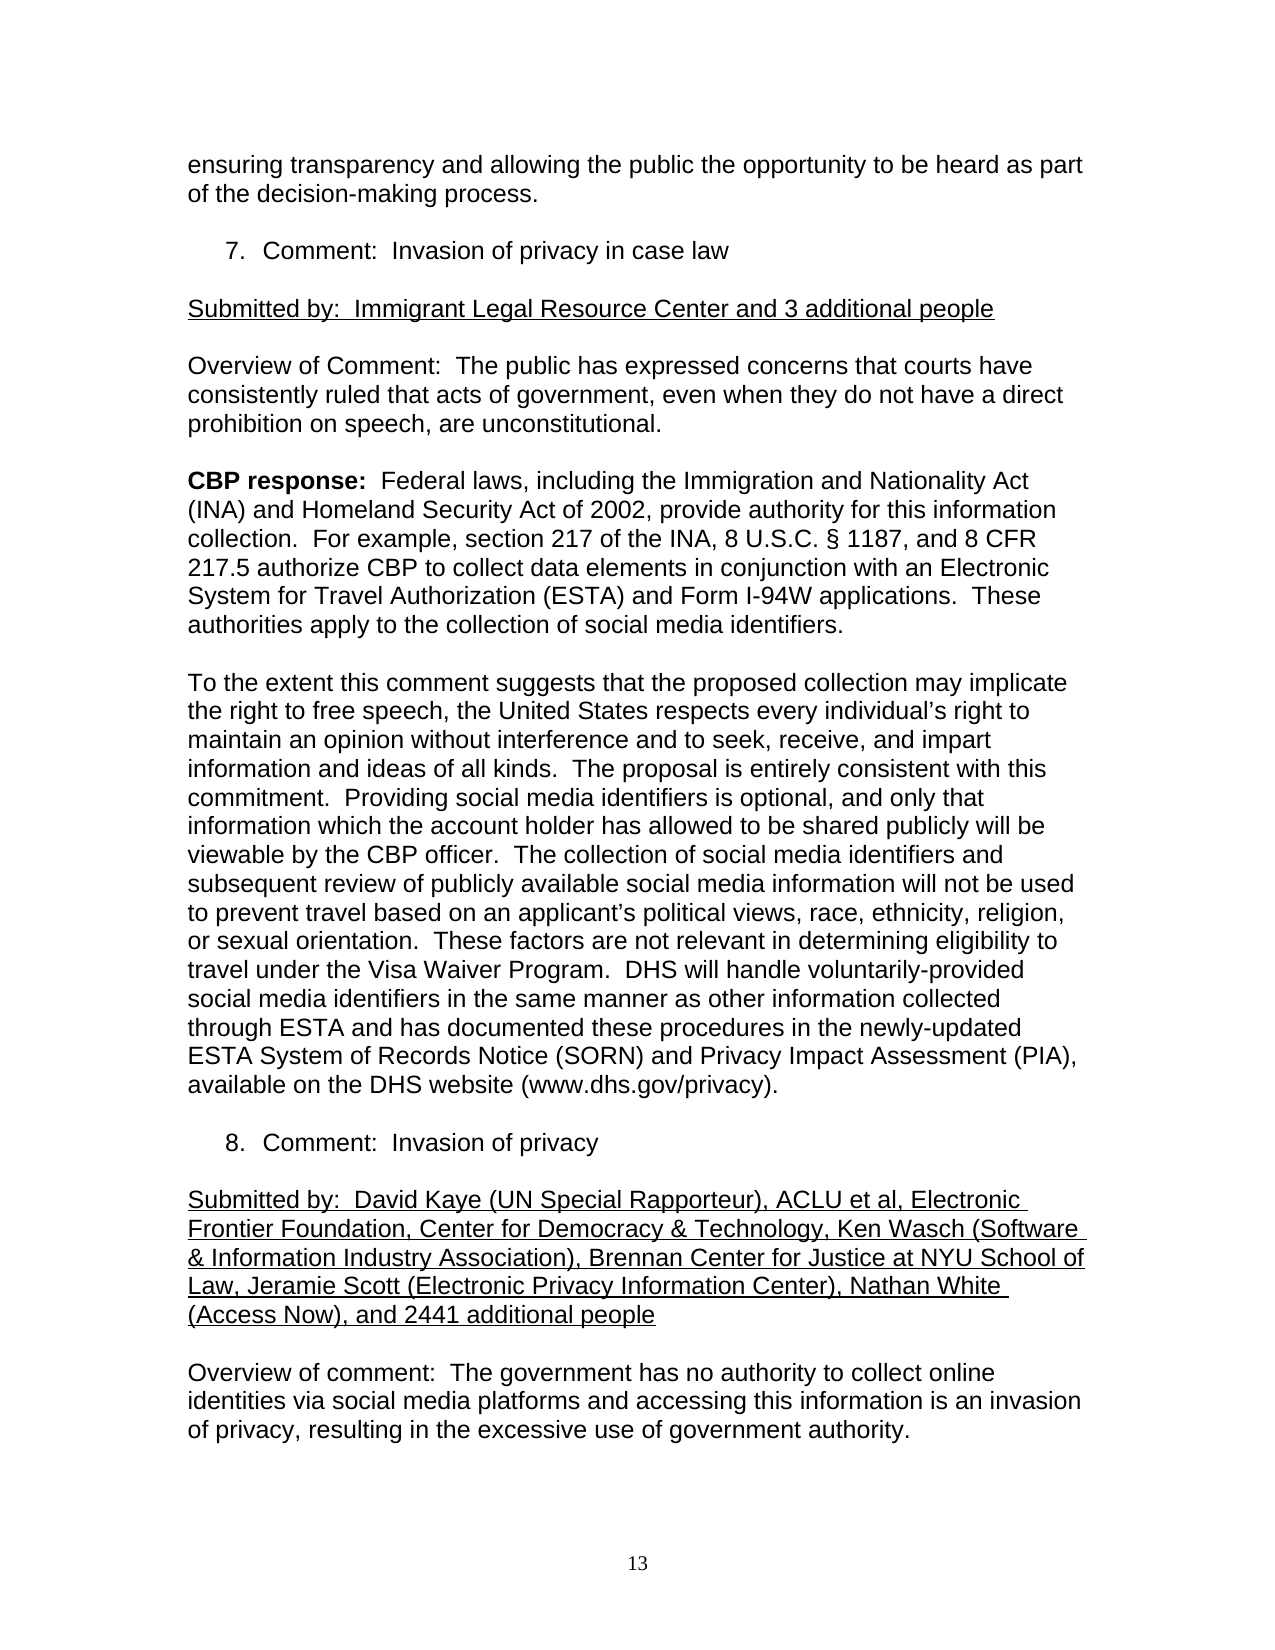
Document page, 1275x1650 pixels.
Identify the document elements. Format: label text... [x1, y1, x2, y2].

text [187, 150, 1087, 207]
text Submitted by: Immigrant Legal Resource Center and 3 additional people [187, 294, 1087, 322]
text Overview of comment: The government has no authority to collect online identities via social media platforms and accessing this information is an invasion of privacy, resulting in the excessive use of government authority. [187, 1357, 1087, 1444]
text Submitted by: David Kaye (UN Special Rapporteur), ACLU et al, Electronic Frontier Foundation, Center for Democracy & Technology, Ken Wasch (Software & Information Industry Association), Brennan Center for Justice at NYU School of Law, Jeramie Scott (Electronic Privacy Information Center), Nathan White (Access Now), and 2441 additional people [187, 1185, 1087, 1239]
list Comment: Invasion of privacy [225, 1127, 1087, 1156]
text To the extent this comment suggests that the proposed collection may implicate the right to free speech, the United States respects every individual’s right to maintain an opinion without interference and to seek, receive, and impart information and ideas of all kinds. The proposal is entirely consistent with this commitment. Providing social media identifiers is optional, and only that information which the account holder has allowed to be shared publicly will be viewable by the CBP officer. The collection of social media identifiers and subsequent review of publicly available social media information will not be used to prevent travel based on an applicant’s political views, race, ethnicity, religion, or sexual orientation. These factors are not relevant in determining eligibility to travel under the Visa Waiver Program. DHS will handle voluntarily-provided social media identifiers in the same manner as other information collected through ESTA and has documented these procedures in the newly-updated ESTA System of Records Notice (SORN) and Privacy Impact Assessment (PIA), available on the DHS website (www.dhs.gov/privacy). [187, 667, 1087, 1099]
text Overview of Comment: The public has expressed concerns that courts have consistently ruled that acts of government, even when they do not have a direct prohibition on speech, are unconstitutional. [187, 351, 1087, 437]
text Submitted by: David Kaye (UN Special Rapporteur), ACLU et al, Electronic Frontier Foundation, Center for Democracy & Technology, Ken Wasch (Software & Information Industry Association), Brennan Center for Justice at NYU School of Law, Jeramie Scott (Electronic Privacy Information Center), Nathan White (Access Now), and 2441 additional people [187, 1240, 1087, 1329]
list Comment: Invasion of privacy in case law [225, 236, 1087, 265]
text CBP response: Federal laws, including the Immigration and Nationality Act (INA) and Homeland Security Act of 2002, provide authority for this information collection. For example, section 217 of the INA, 8 U.S.C. § 1187, and 8 CFR 217.5 authorize CBP to collect data elements in conjunction with an Electronic System for Travel Authorization (ESTA) and Form I-94W applications. These authorities apply to the collection of social media identifiers. [187, 466, 1087, 639]
